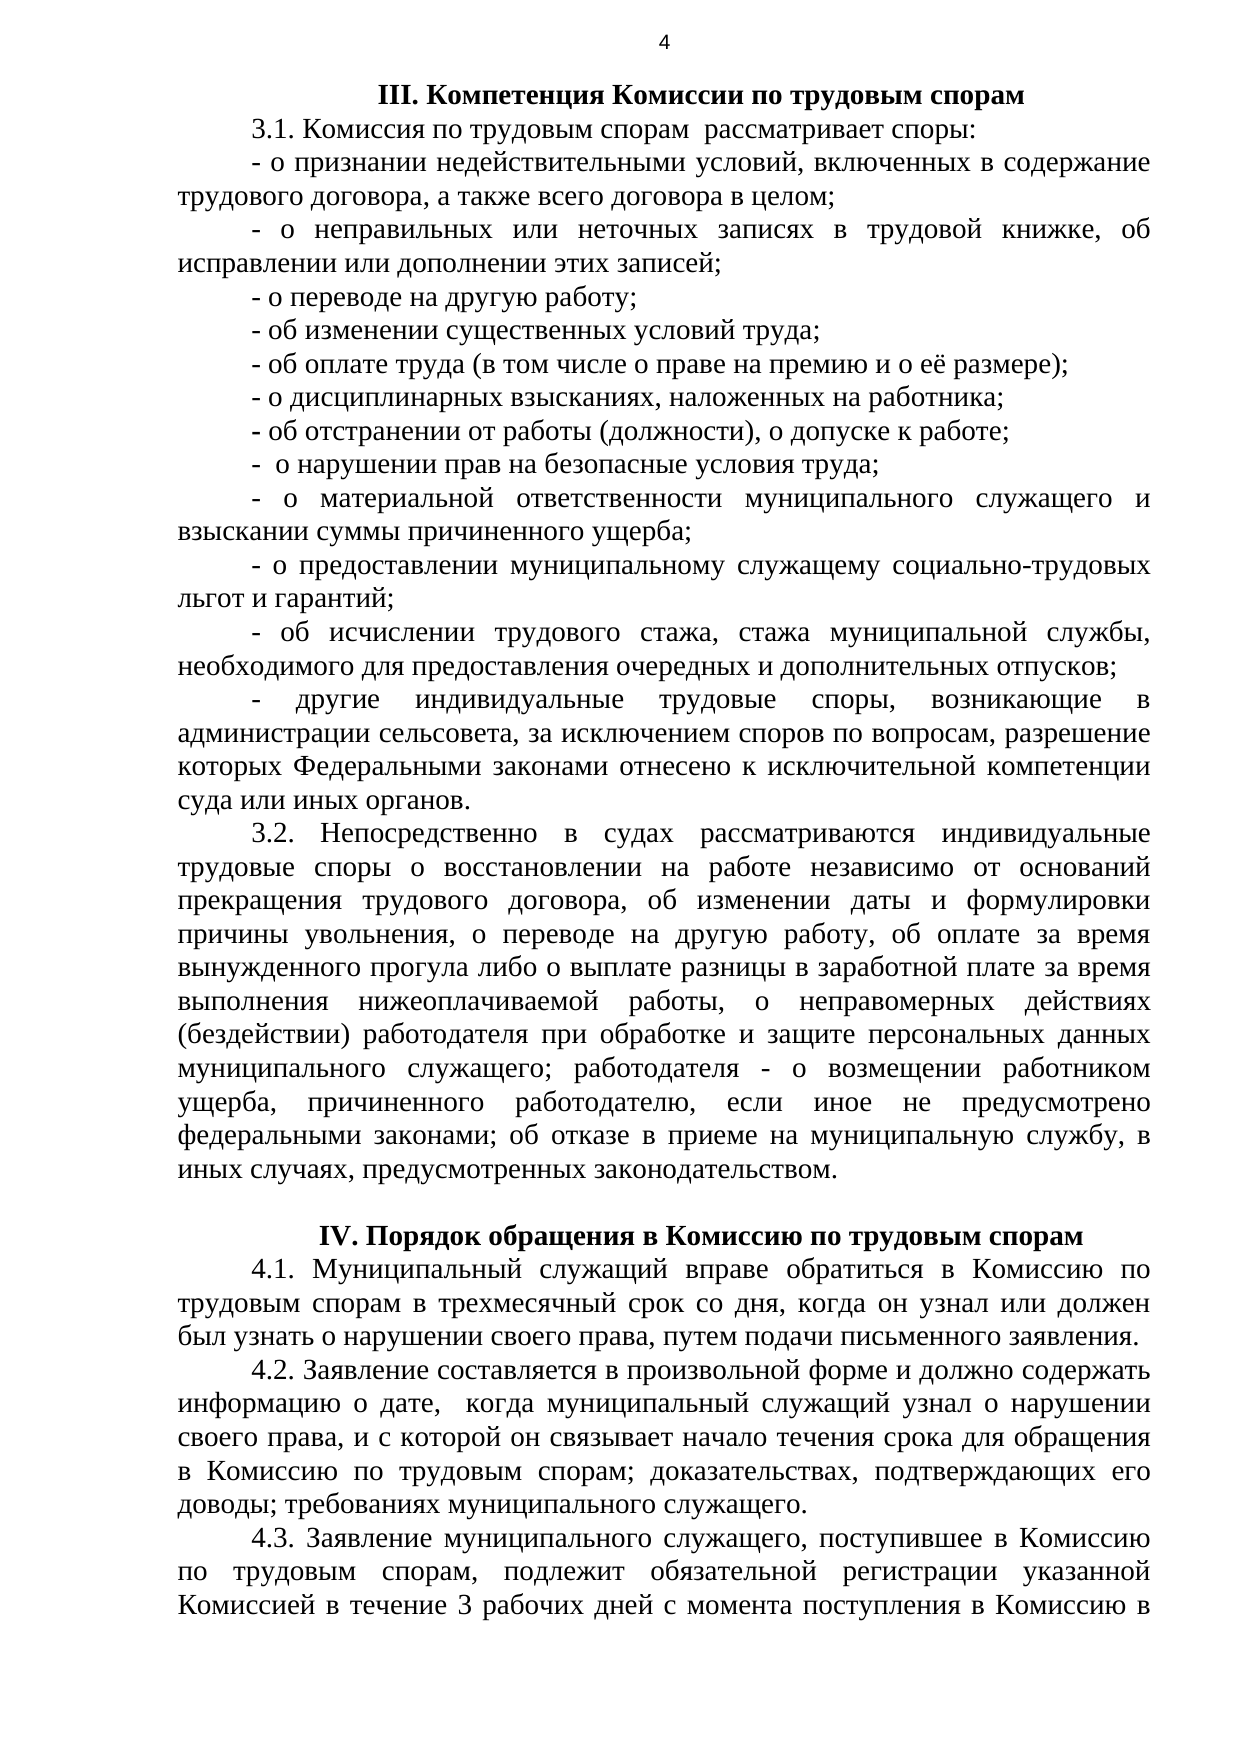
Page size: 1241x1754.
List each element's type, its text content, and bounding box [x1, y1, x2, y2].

text - о материальной ответственности муниципального служащего и взыскании суммы причиненного ущерба; [177, 480, 1152, 547]
text IV. Порядок обращения в Комиссию по трудовым спорам [177, 1218, 1152, 1251]
text - о дисциплинарных взысканиях, наложенных на работника; [177, 379, 1152, 413]
text - о признании недействительными условий, включенных в содержание трудового договора, а также всего договора в целом; [177, 144, 1152, 212]
text - об отстранении от работы (должности), о допуске к работе; [177, 413, 1152, 446]
text - об исчислении трудового стажа, стажа муниципальной службы, необходимого для предоставления очередных и дополнительных отпусков; [177, 614, 1152, 681]
text - о переводе на другую работу; [177, 279, 1152, 312]
text 3.2. Непосредственно в судах рассматриваются индивидуальные трудовые споры о восстановлении на работе независимо от оснований прекращения трудового договора, об изменении даты и формулировки причины увольнения, о переводе на другую работу, об оплате за время вынужденного прогула либо о выплате разницы в заработной плате за время выполнения нижеоплачиваемой работы, о неправомерных действиях (бездействии) работодателя при обработке и защите персональных данных муниципального служащего; работодателя - о возмещении работником ущерба, причиненного работодателю, если иное не предусмотрено федеральными законами; об отказе в приеме на муниципальную службу, в иных случаях, предусмотренных законодательством. [177, 815, 1152, 1184]
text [177, 1520, 1152, 1620]
text III. Компетенция Комиссии по трудовым спорам [177, 77, 1152, 111]
text - о предоставлении муниципальному служащему социально-трудовых льгот и гарантий; [177, 547, 1152, 614]
text 4.1. Муниципальный служащий вправе обратиться в Комиссию по трудовым спорам в трехмесячный срок со дня, когда он узнал или должен был узнать о нарушении своего права, путем подачи письменного заявления. [177, 1251, 1152, 1352]
text 3.1. Комиссия по трудовым спорам рассматривает споры: [177, 111, 1152, 144]
text 4.2. Заявление составляется в произвольной форме и должно содержать информацию о дате, когда муниципальный служащий узнал о нарушении своего права, и с которой он связывает начало течения срока для обращения в Комиссию по трудовым спорам; доказательствах, подтверждающих его доводы; требованиях муниципального служащего. [177, 1352, 1152, 1520]
text - об оплате труда (в том числе о праве на премию и о её размере); [177, 346, 1152, 379]
text - о нарушении прав на безопасные условия труда; [177, 446, 1152, 480]
text - о неправильных или неточных записях в трудовой книжке, об исправлении или дополнении этих записей; [177, 212, 1152, 279]
text - об изменении существенных условий труда; [177, 312, 1152, 346]
text - другие индивидуальные трудовые споры, возникающие в администрации сельсовета, за исключением споров по вопросам, разрешение которых Федеральными законами отнесено к исключительной компетенции суда или иных органов. [177, 681, 1152, 815]
